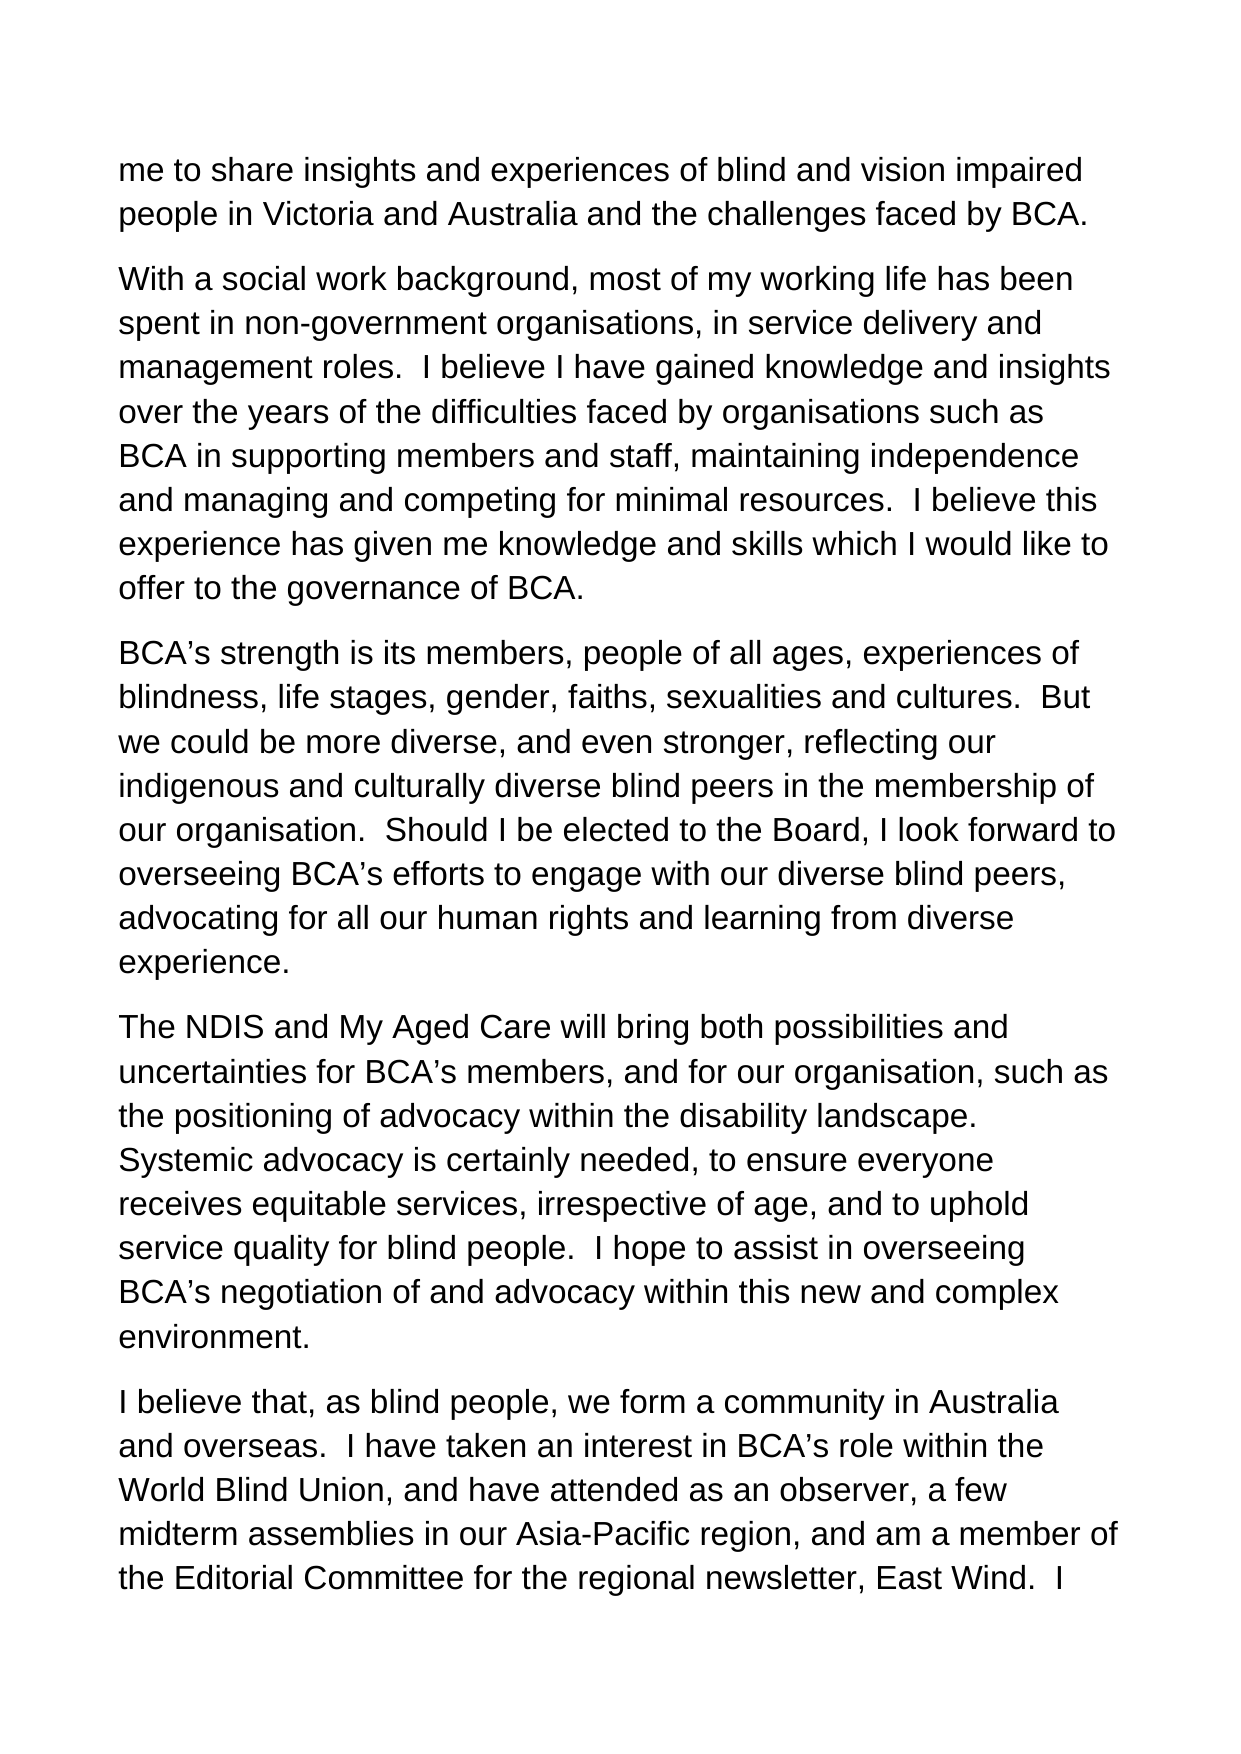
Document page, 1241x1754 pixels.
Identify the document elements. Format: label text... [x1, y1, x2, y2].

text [118, 150, 1122, 233]
text BCA’s strength is its members, people of all ages, experiences of blindness, life stages, gender, faiths, sexualities and cultures. But we could be more diverse, and even stronger, reflecting our indigenous and culturally diverse blind peers in the membership of our organisation. Should I be elected to the Board, I look forward to overseeing BCA’s efforts to engage with our diverse blind peers, advocating for all our human rights and learning from diverse experience. [118, 633, 1122, 981]
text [118, 1382, 1122, 1597]
text With a social work background, most of my working life has been spent in non-government organisations, in service delivery and management roles. I believe I have gained knowledge and insights over the years of the difficulties faced by organisations such as BCA in supporting members and staff, maintaining independence and managing and competing for minimal resources. I believe this experience has given me knowledge and skills which I would like to offer to the governance of BCA. [118, 259, 1122, 607]
text The NDIS and My Aged Care will bring both possibilities and uncertainties for BCA’s members, and for our organisation, such as the positioning of advocacy within the disability landscape. Systemic advocacy is certainly needed, to ensure everyone receives equitable services, irrespective of age, and to uphold service quality for blind people. I hope to assist in overseeing BCA’s negotiation of and advocacy within this new and complex environment. [118, 1007, 1122, 1355]
